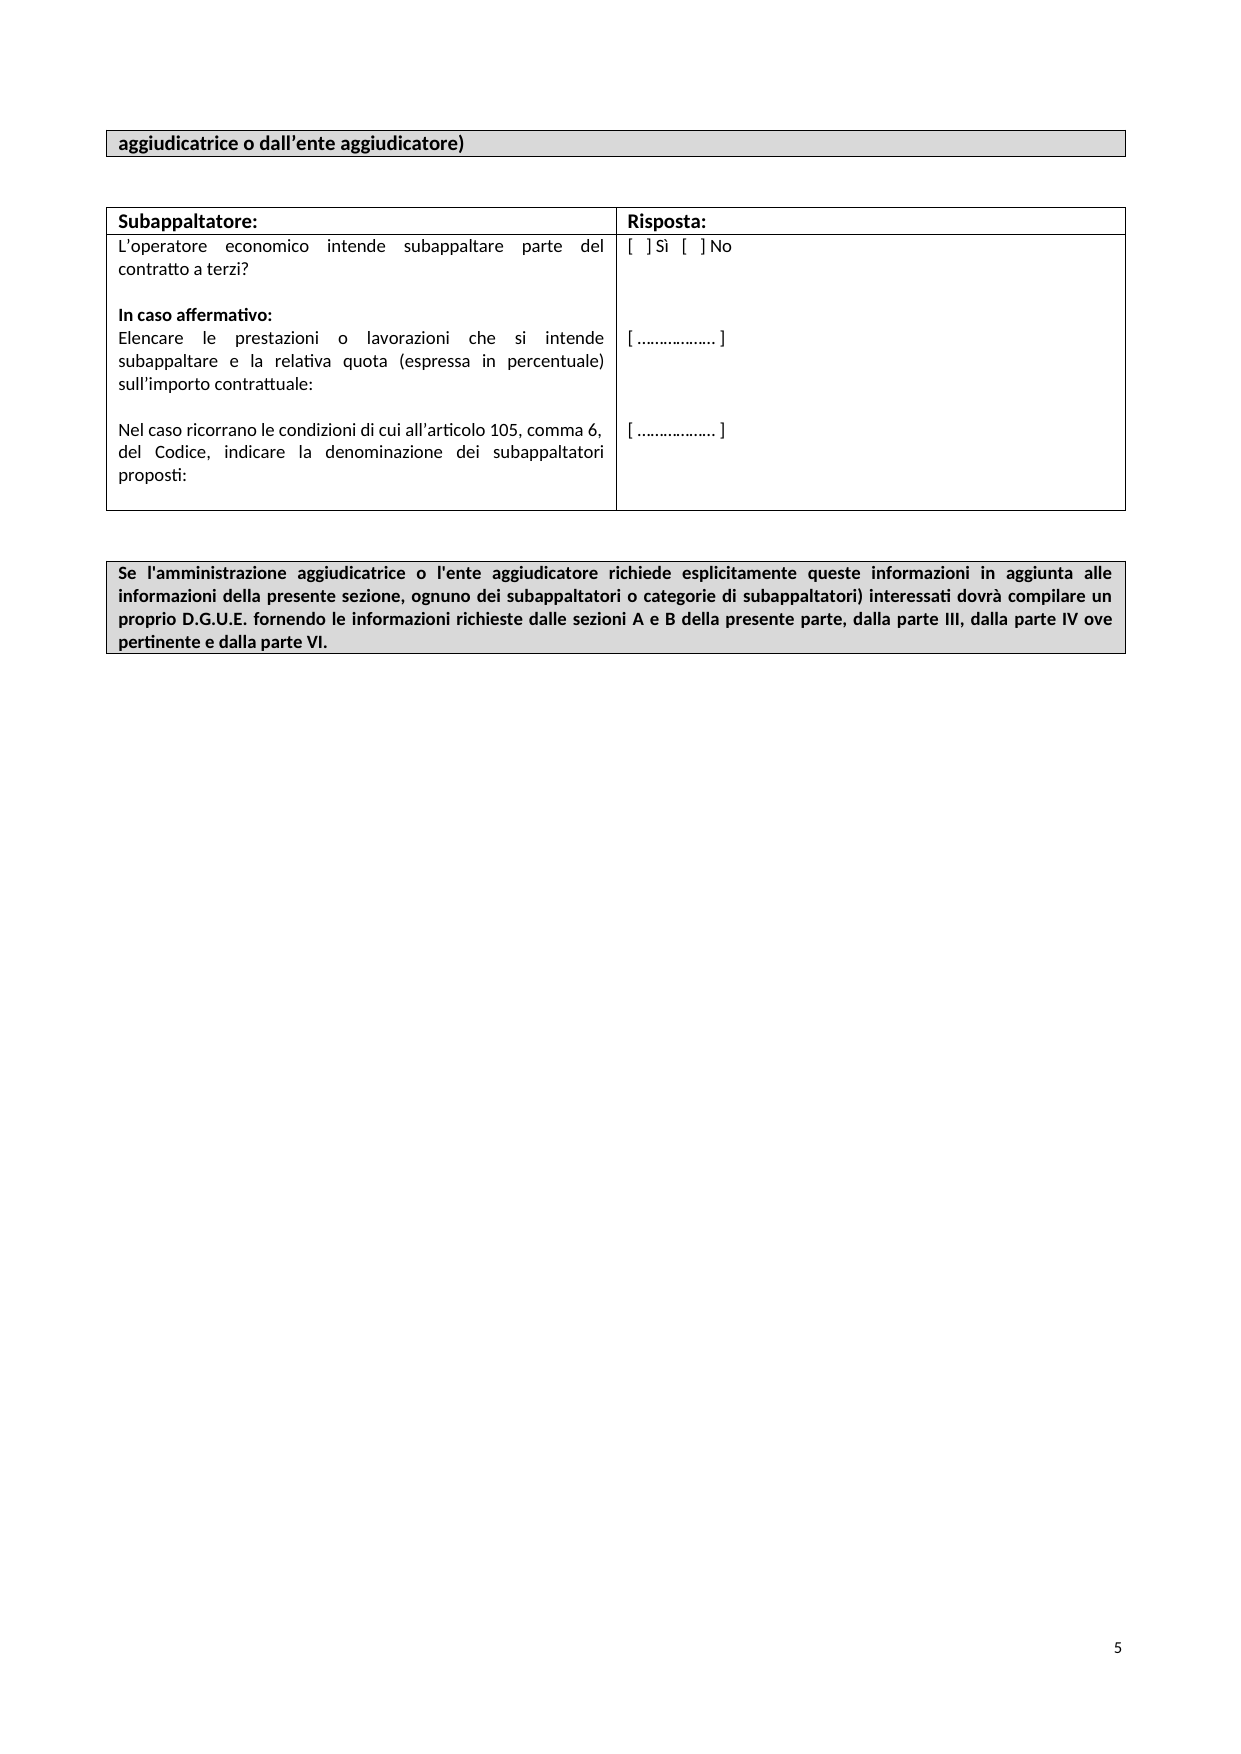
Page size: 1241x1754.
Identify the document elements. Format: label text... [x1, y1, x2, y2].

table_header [107, 131, 1125, 156]
table_header Risposta: [617, 208, 1125, 233]
table_header Subappaltatore: [107, 208, 616, 233]
table_header Se l'amministrazione aggiudicatrice o l'ente aggiudicatore richiede esplicitamente queste informazioni in aggiunta alle informazioni della presente sezione, ognuno dei subappaltatori o categorie di subappaltatori) interessati dovrà compilare un proprio D.G.U.E. fornendo le informazioni richieste dalle sezioni A e B della presente parte, dalla parte III, dalla parte IV ove pertinente e dalla parte VI. [107, 562, 1125, 653]
table_cell L’operatore economico intende subappaltare parte del contratto a terzi? In caso affermativo: Elencare le prestazioni o lavorazioni che si intende subappaltare e la relativa quota (espressa in percentuale) sull’importo contrattuale: Nel caso ricorrano le condizioni di cui all’articolo 105, comma 6, del Codice, indicare la denominazione dei subappaltatori proposti: [107, 235, 616, 509]
table_cell [ ] Sì [ ] No [ ……………… ] [ ……………… ] [617, 235, 1125, 509]
